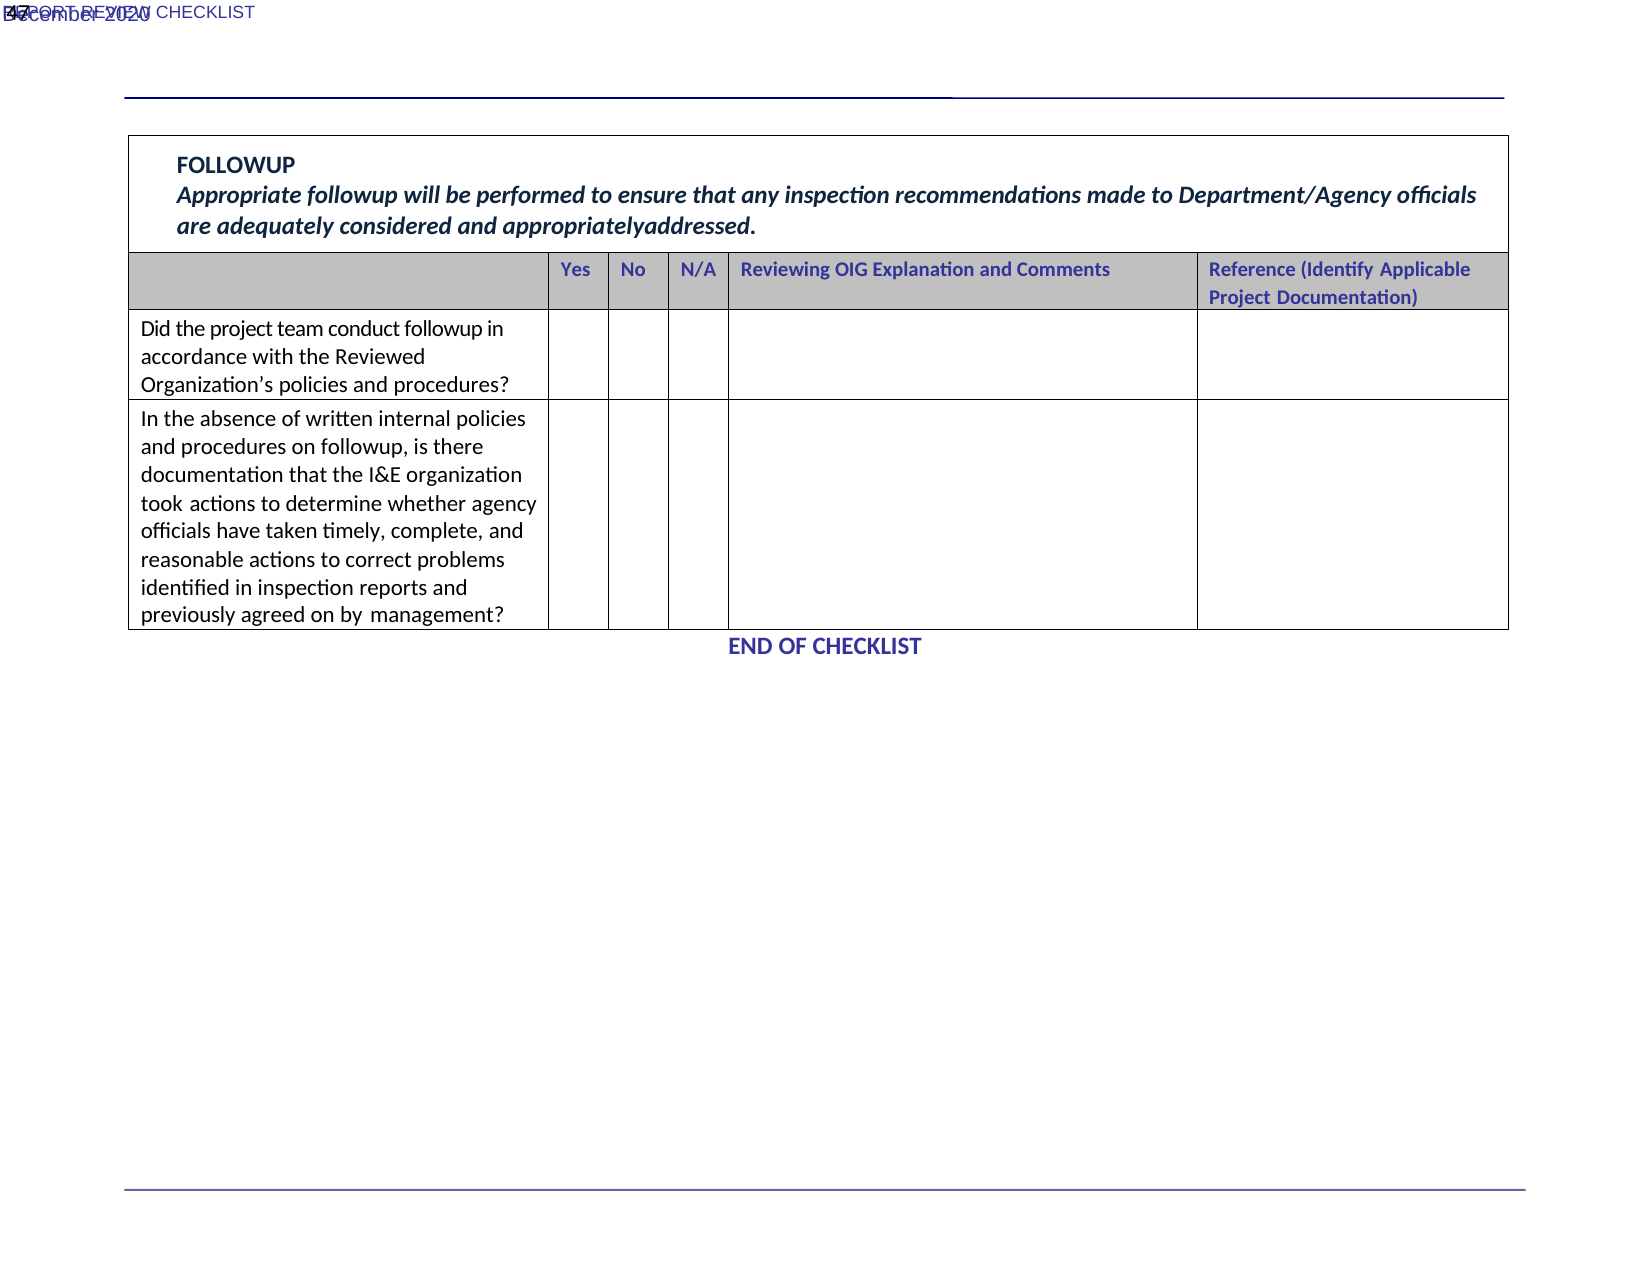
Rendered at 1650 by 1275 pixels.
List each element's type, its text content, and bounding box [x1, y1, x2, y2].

table_cell No [609, 253, 668, 309]
table_cell [129, 253, 548, 309]
table_cell Yes [549, 253, 608, 309]
table_cell Reference (Identify Applicable Project Documentation) [1198, 253, 1508, 309]
table_cell [609, 310, 668, 399]
table_cell N/A [669, 253, 728, 309]
table_cell In the absence of written internal policies and procedures on followup, is there documentation that the I&E organization took actions to determine whether agency officials have taken timely, complete, and reasonable actions to correct problems identified in inspection reports and previously agreed on by management? [129, 400, 548, 629]
table_cell [609, 400, 668, 629]
table_cell [549, 400, 608, 629]
table_cell [1198, 310, 1508, 399]
table_cell [669, 310, 728, 399]
table_cell [669, 400, 728, 629]
table_cell Did the project team conduct followup in accordance with the Reviewed Organization’s policies and procedures? [129, 310, 548, 399]
table_cell [729, 310, 1197, 399]
subtitle END OF CHECKLIST [727, 630, 923, 660]
table_cell Reviewing OIG Explanation and Comments [729, 253, 1197, 309]
table_cell [549, 310, 608, 399]
table_cell [729, 400, 1197, 629]
table_cell [1198, 400, 1508, 629]
